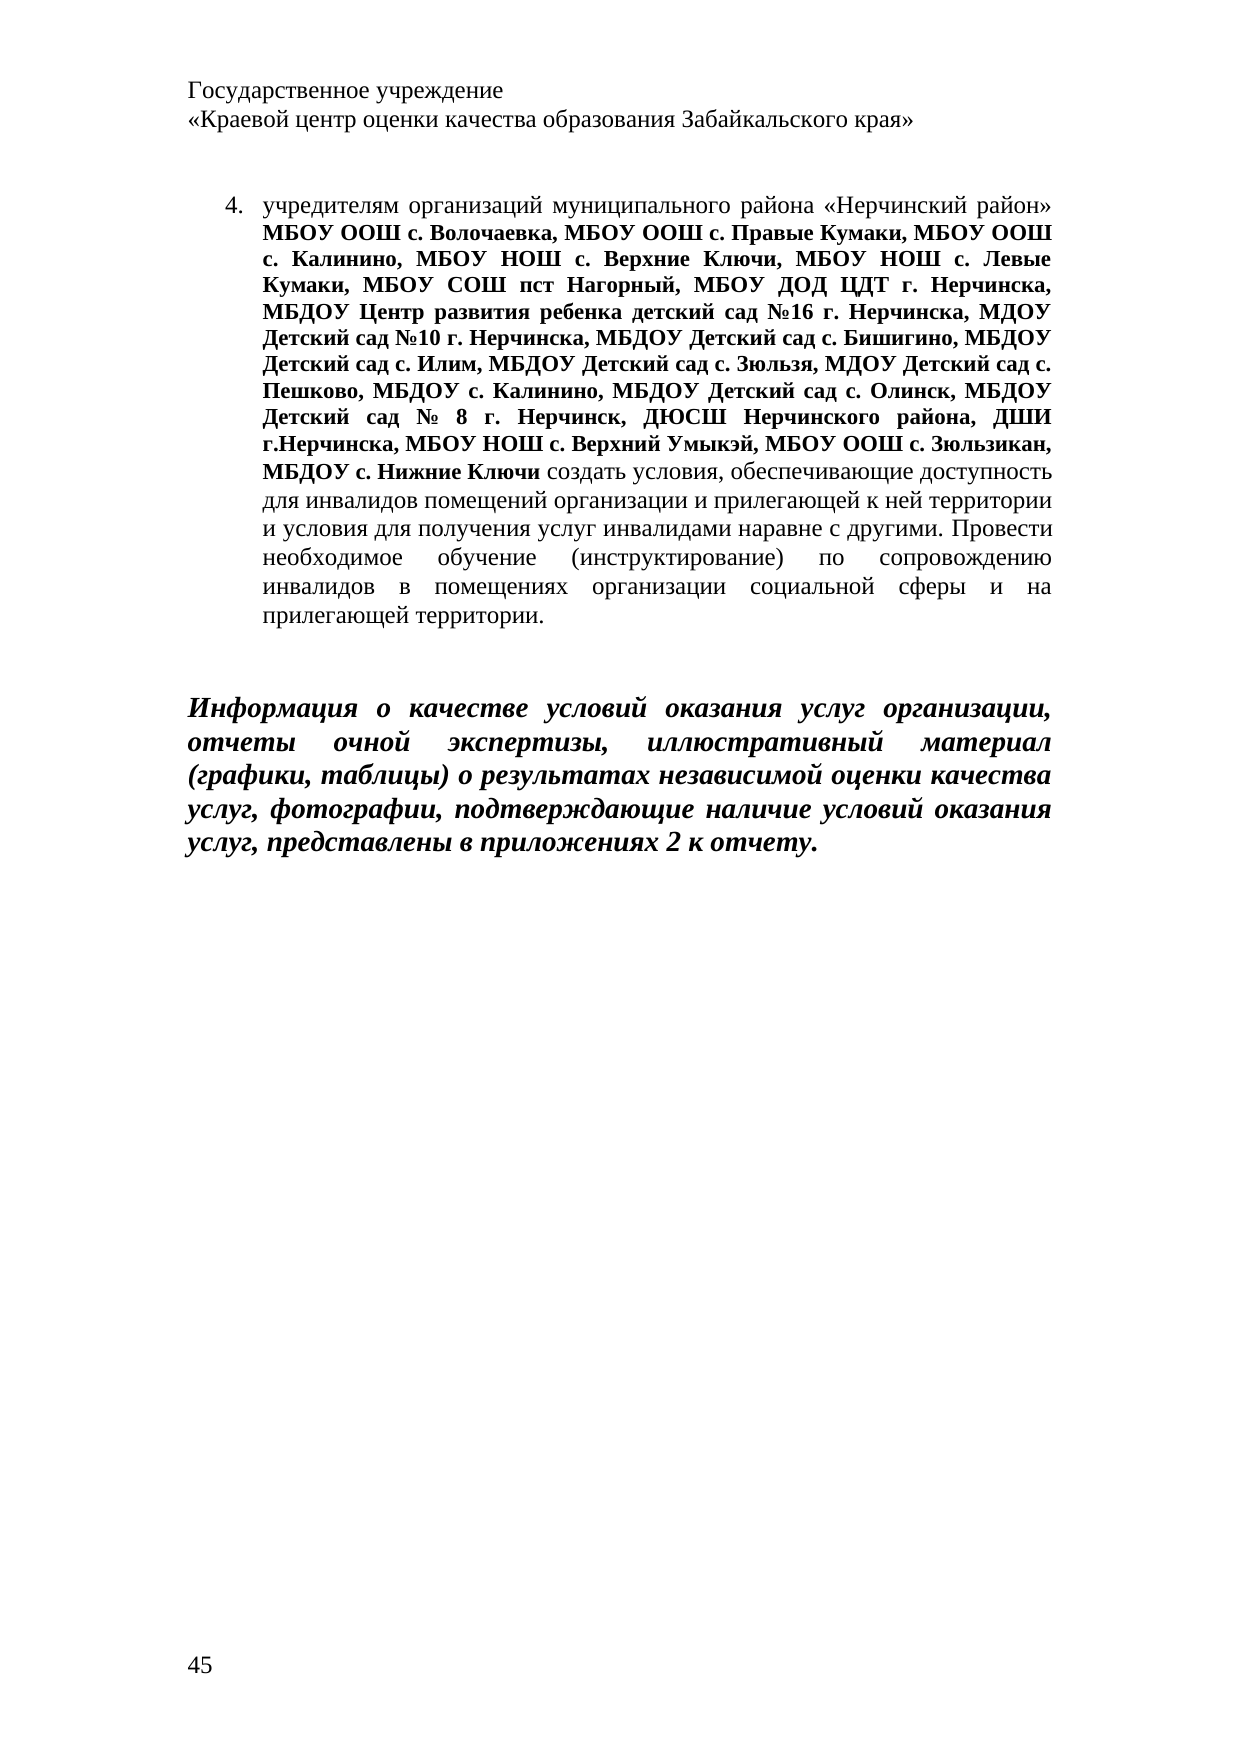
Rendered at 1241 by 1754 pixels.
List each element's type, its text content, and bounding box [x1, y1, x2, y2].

list Информация о качестве условий оказания услуг организации, отчеты очной экспертизы, иллюстративный материал (графики, таблицы) о результатах независимой оценки качества услуг, фотографии, подтверждающие наличие условий оказания услуг, представлены в приложениях 2 к отчету. [187, 690, 1053, 858]
list учредителям организаций муниципального района «Нерчинский район» МБОУ ООШ c. Волочаевка, МБОУ ООШ с. Правые Кумаки, МБОУ ООШ с. Калинино, МБОУ НОШ с. Верхние Ключи, МБОУ НОШ с. Левые Кумаки, МБОУ СОШ пст Нагорный, МБОУ ДОД ЦДТ г. Нерчинска, МБДОУ Центр развития ребенка детский сад №16 г. Нерчинска, МДОУ Детский сад №10 г. Нерчинска, МБДОУ Детский сад с. Бишигино, МБДОУ Детский сад с. Илим, МБДОУ Детский сад с. Зюльзя, МДОУ Детский сад с. Пешково, МБДОУ с. Калинино, МБДОУ Детский сад с. Олинск, МБДОУ Детский сад № 8 г. Нерчинск, ДЮСШ Нерчинского района, ДШИ г.Нерчинска, МБОУ НОШ с. Верхний Умыкэй, МБОУ ООШ с. Зюльзикан, МБДОУ с. Нижние Ключи создать условия, обеспечивающие доступность для инвалидов помещений организации и прилегающей к ней территории и условия для получения услуг инвалидами наравне с другими. Провести необходимое обучение (инструктирование) по сопровождению инвалидов в помещениях организации социальной сферы и на прилегающей территории. [225, 190, 1053, 628]
